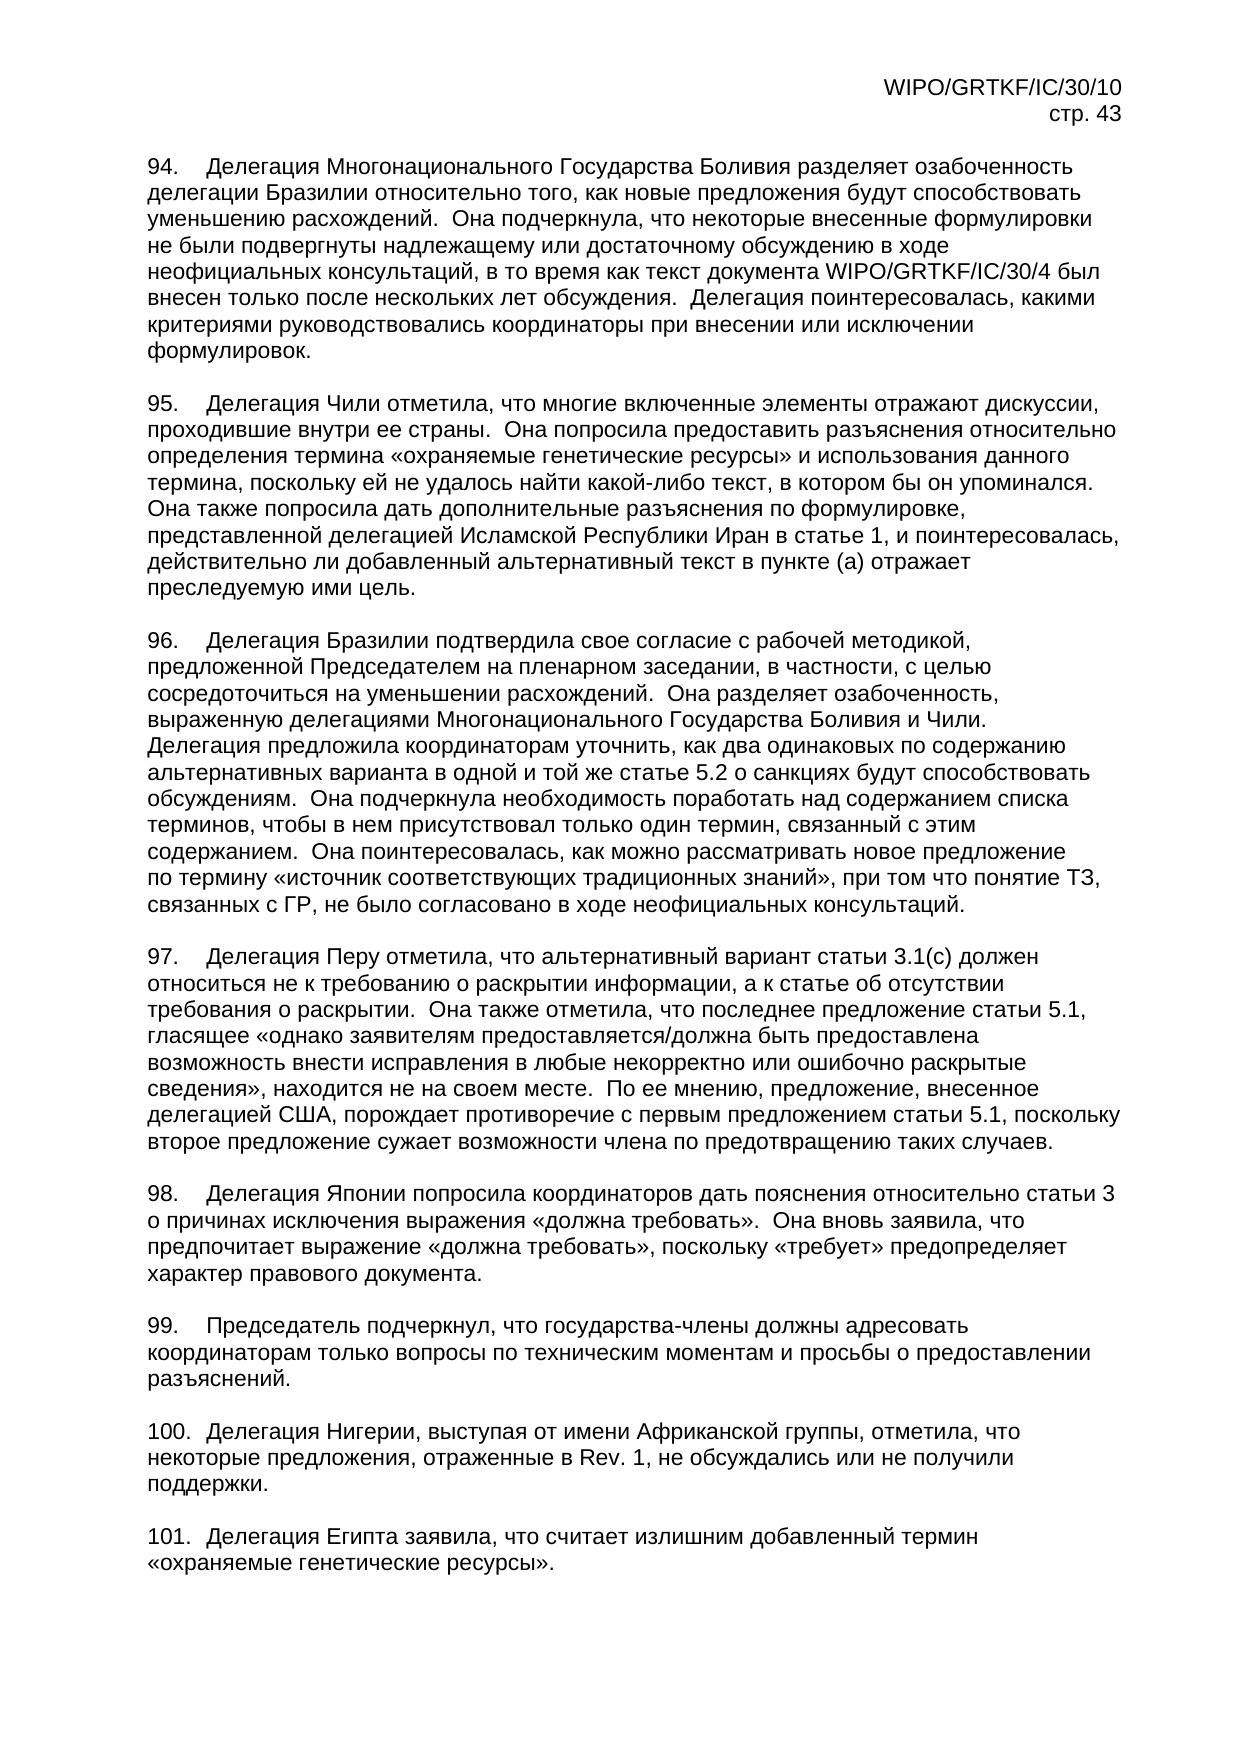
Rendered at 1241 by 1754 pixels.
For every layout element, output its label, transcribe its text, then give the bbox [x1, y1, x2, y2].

list Делегация Бразилии подтвердила свое согласие с рабочей методикой, предложенной Председателем на пленарном заседании, в частности, с целью сосредоточиться на уменьшении расхождений. Она разделяет озабоченность, выраженную делегациями Многонационального Государства Боливия и Чили. Делегация предложила координаторам уточнить, как два одинаковых по содержанию альтернативных варианта в одной и той же статье 5.2 о санкциях будут способствовать обсуждениям. Она подчеркнула необходимость поработать над содержанием списка терминов, чтобы в нем присутствовал только один термин, связанный с этим содержанием. Она поинтересовалась, как можно рассматривать новое предложение по термину «источник соответствующих традиционных знаний», при том что понятие ТЗ, связанных с ГР, не было согласовано в ходе неофициальных консультаций. [147, 627, 1122, 917]
list Делегация Египта заявила, что считает излишним добавленный термин «охраняемые генетические ресурсы». [147, 1523, 1122, 1576]
list Делегация Нигерии, выступая от имени Африканской группы, отметила, что некоторые предложения, отраженные в Rev. 1, не обсуждались или не получили поддержки. [147, 1418, 1122, 1497]
list Председатель подчеркнул, что государства-члены должны адресовать координаторам только вопросы по техническим моментам и просьбы о предоставлении разъяснений. [147, 1312, 1122, 1391]
list Делегация Перу отметила, что альтернативный вариант статьи 3.1(c) должен относиться не к требованию о раскрытии информации, а к статье об отсутствии требования о раскрытии. Она также отметила, что последнее предложение статьи 5.1, гласящее «однако заявителям предоставляется/должна быть предоставлена возможность внести исправления в любые некорректно или ошибочно раскрытые сведения», находится не на своем месте. По ее мнению, предложение, внесенное делегацией США, порождает противоречие с первым предложением статьи 5.1, поскольку второе предложение сужает возможности члена по предотвращению таких случаев. [147, 943, 1122, 1154]
list Делегация Чили отметила, что многие включенные элементы отражают дискуссии, проходившие внутри ее страны. Она попросила предоставить разъяснения относительно определения термина «охраняемые генетические ресурсы» и использования данного термина, поскольку ей не удалось найти какой-либо текст, в котором бы он упоминался. Она также попросила дать дополнительные разъяснения по формулировке, представленной делегацией Исламской Республики Иран в статье 1, и поинтересовалась, действительно ли добавленный альтернативный текст в пункте (а) отражает преследуемую ими цель. [147, 390, 1122, 601]
list Делегация Многонационального Государства Боливия разделяет озабоченность делегации Бразилии относительно того, как новые предложения будут способствовать уменьшению расхождений. Она подчеркнула, что некоторые внесенные формулировки не были подвергнуты надлежащему или достаточному обсуждению в ходе неофициальных консультаций, в то время как текст документа WIPO/GRTKF/IC/30/4 был внесен только после нескольких лет обсуждения. Делегация поинтересовалась, какими критериями руководствовались координаторы при внесении или исключении формулировок. [147, 153, 1122, 363]
list Делегация Японии попросила координаторов дать пояснения относительно статьи 3 о причинах исключения выражения «должна требовать». Она вновь заявила, что предпочитает выражение «должна требовать», поскольку «требует» предопределяет характер правового документа. [147, 1180, 1122, 1286]
